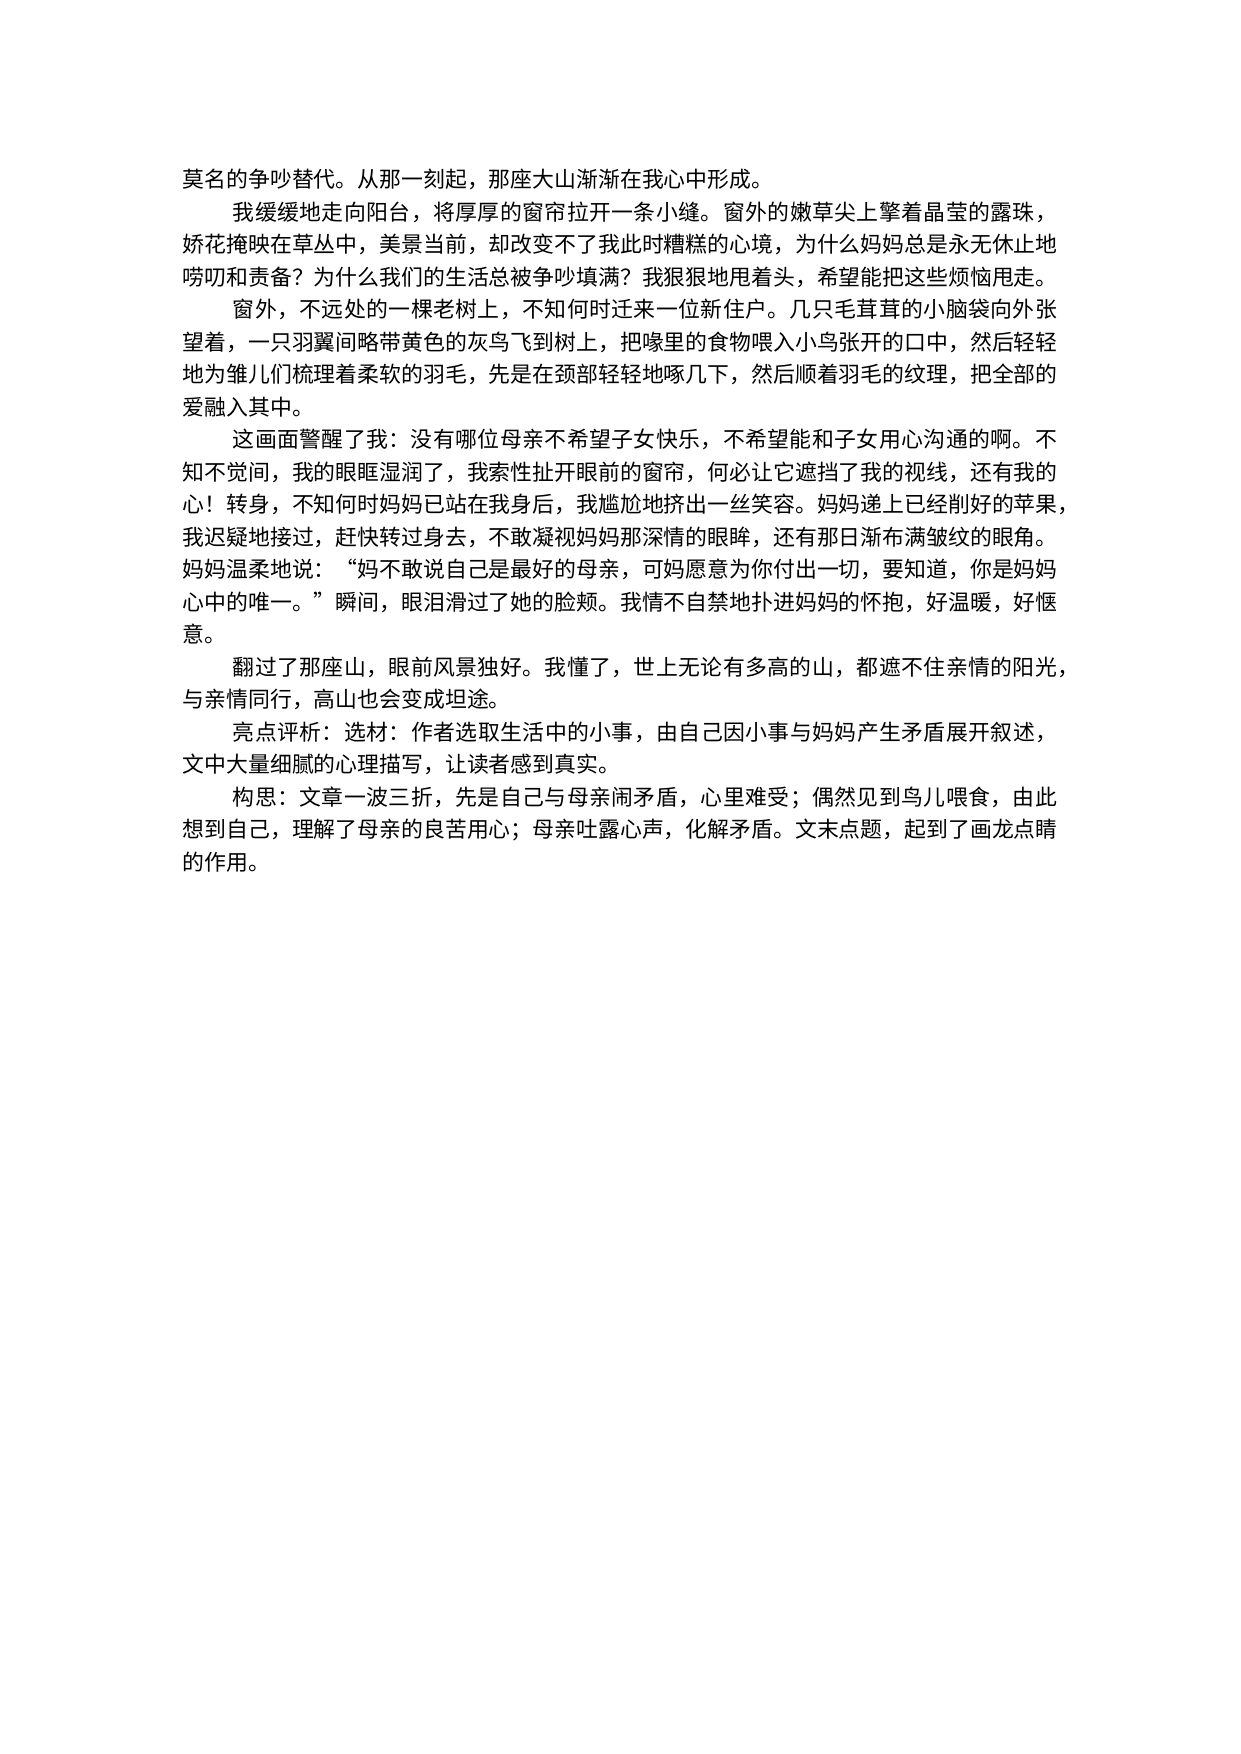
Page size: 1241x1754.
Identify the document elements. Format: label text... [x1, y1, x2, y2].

text 我缓缓地走向阳台，将厚厚的窗帘拉开一条小缝。窗外的嫩草尖上擎着晶莹的露珠，娇花掩映在草丛中，美景当前，却改变不了我此时糟糕的心境，为什么妈妈总是永无休止地唠叨和责备？为什么我们的生活总被争吵填满？我狠狠地甩着头，希望能把这些烦恼甩走。 [182, 194, 1058, 292]
text 亮点评析：选材：作者选取生活中的小事，由自己因小事与妈妈产生矛盾展开叙述，文中大量细腻的心理描写，让读者感到真实。 [182, 714, 1058, 779]
text 构思：文章一波三折，先是自己与母亲闹矛盾，心里难受；偶然见到鸟儿喂食，由此想到自己，理解了母亲的良苦用心；母亲吐露心声，化解矛盾。文末点题，起到了画龙点睛的作用。 [182, 779, 1058, 877]
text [182, 162, 1058, 194]
text 窗外，不远处的一棵老树上，不知何时迁来一位新住户。几只毛茸茸的小脑袋向外张望着，一只羽翼间略带黄色的灰鸟飞到树上，把喙里的食物喂入小鸟张开的口中，然后轻轻地为雏儿们梳理着柔软的羽毛，先是在颈部轻轻地啄几下，然后顺着羽毛的纹理，把全部的爱融入其中。 [182, 292, 1058, 422]
text 这画面警醒了我：没有哪位母亲不希望子女快乐，不希望能和子女用心沟通的啊。不知不觉间，我的眼眶湿润了，我索性扯开眼前的窗帘，何必让它遮挡了我的视线，还有我的心！转身，不知何时妈妈已站在我身后，我尴尬地挤出一丝笑容。妈妈递上已经削好的苹果，我迟疑地接过，赶快转过身去，不敢凝视妈妈那深情的眼眸，还有那日渐布满皱纹的眼角。妈妈温柔地说：“妈不敢说自己是最好的母亲，可妈愿意为你付出一切，要知道，你是妈妈心中的唯一。”瞬间，眼泪滑过了她的脸颊。我情不自禁地扑进妈妈的怀抱，好温暖，好惬意。 [182, 422, 1058, 649]
text 翻过了那座山，眼前风景独好。我懂了，世上无论有多高的山，都遮不住亲情的阳光，与亲情同行，高山也会变成坦途。 [182, 649, 1058, 714]
